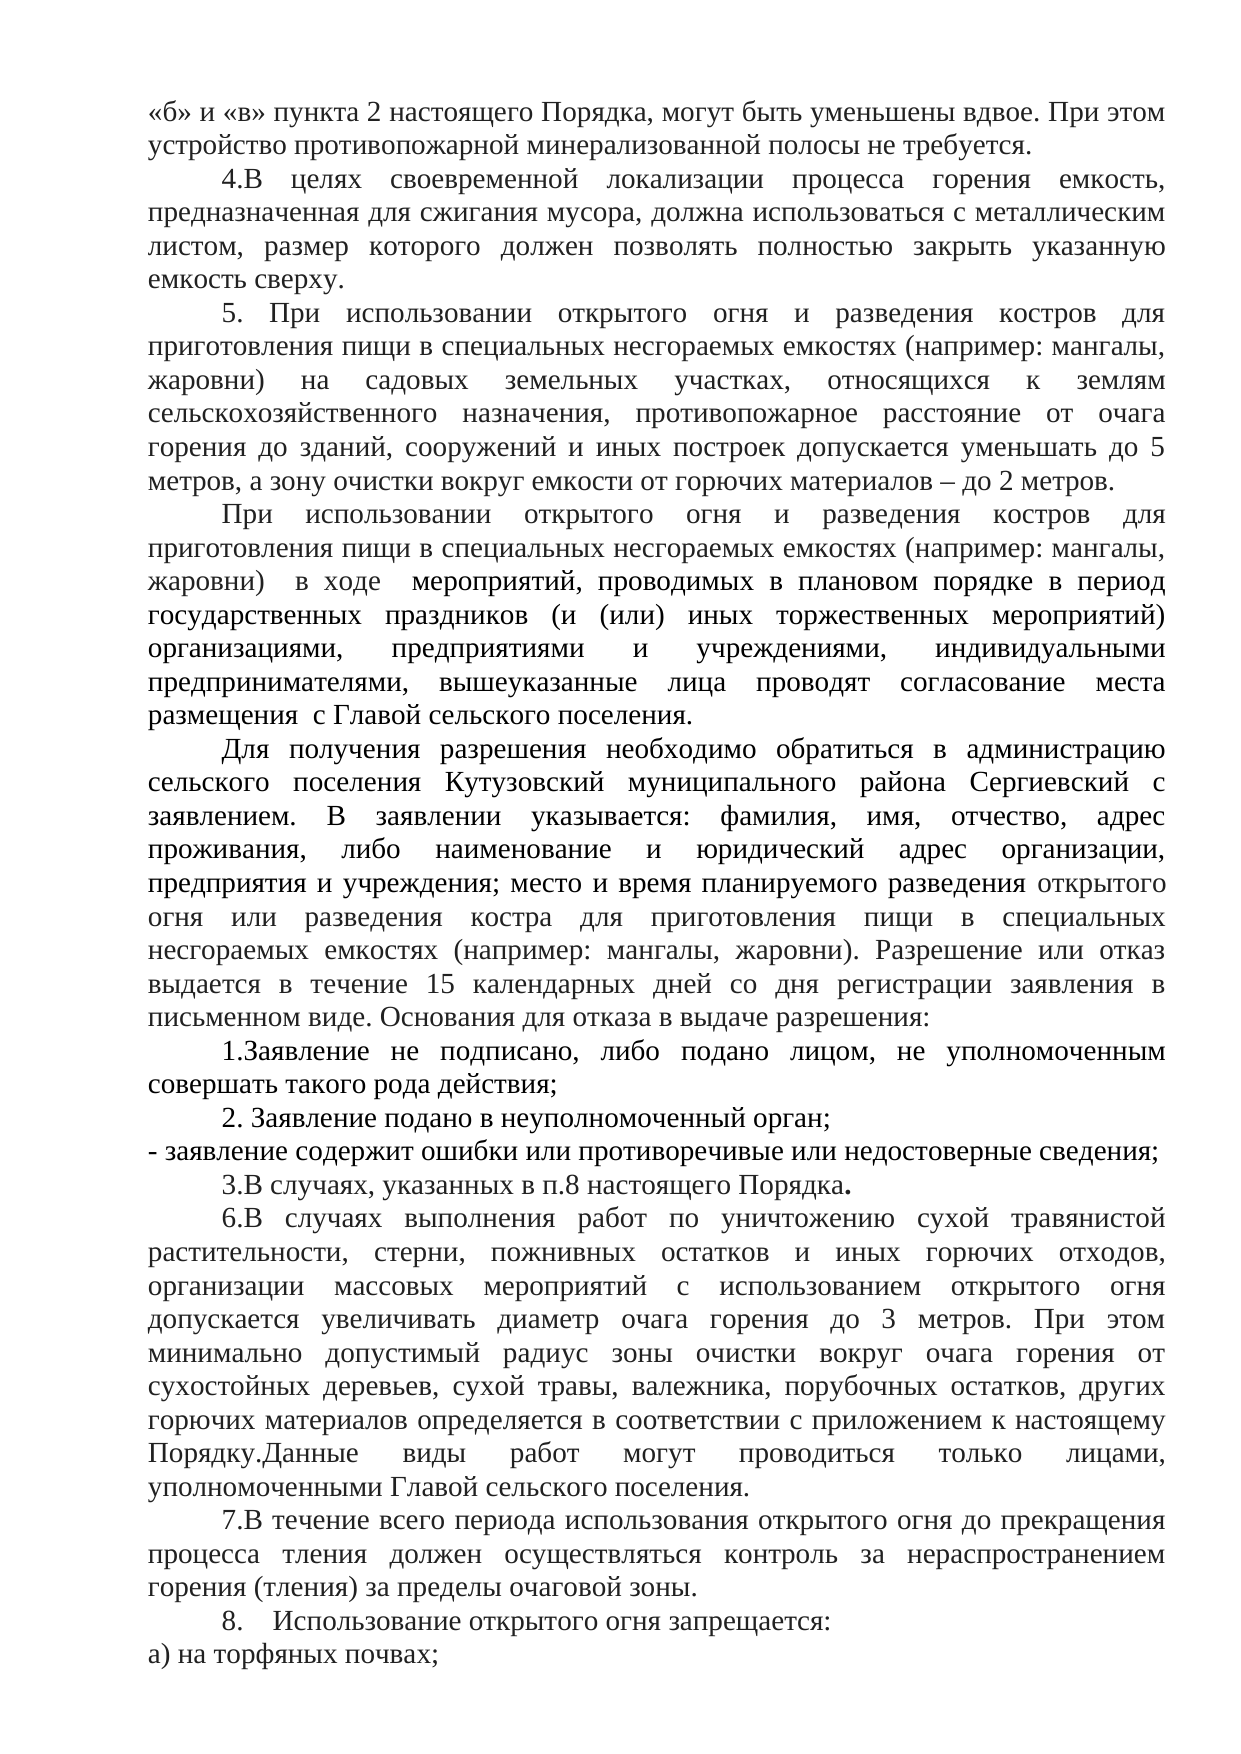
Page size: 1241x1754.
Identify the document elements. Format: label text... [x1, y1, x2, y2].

text а) на торфяных почвах; [148, 1637, 1166, 1670]
text Для получения разрешения необходимо обратиться в администрацию сельского поселения Кутузовский муниципального района Сергиевский с заявлением. В заявлении указывается: фамилия, имя, отчество, адрес проживания, либо наименование и юридический адрес организации, предприятия и учреждения; место и время планируемого разведения открытого огня или разведения костра для приготовления пищи в специальных несгораемых емкостях (например: мангалы, жаровни). Разрешение или отказ выдается в течение 15 календарных дней со дня регистрации заявления в письменном виде. Основания для отказа в выдаче разрешения: [148, 731, 1166, 1033]
text - заявление содержит ошибки или противоречивые или недостоверные сведения; [148, 1133, 1166, 1167]
text 8. Использование открытого огня запрещается: [148, 1603, 1166, 1637]
text 4.В целях своевременной локализации процесса горения емкость, предназначенная для сжигания мусора, должна использоваться с металлическим листом, размер которого должен позволять полностью закрыть указанную емкость сверху. [148, 161, 1166, 295]
text При использовании открытого огня и разведения костров для приготовления пищи в специальных несгораемых емкостях (например: мангалы, жаровни) в ходе мероприятий, проводимых в плановом порядке в период государственных праздников (и (или) иных торжественных мероприятий) организациями, предприятиями и учреждениями, индивидуальными предпринимателями, вышеуказанные лица проводят согласование места размещения с Главой сельского поселения. [148, 496, 1166, 731]
text 3.В случаях, указанных в п.8 настоящего Порядка. [148, 1167, 1166, 1201]
text 6.В случаях выполнения работ по уничтожению сухой травянистой растительности, стерни, пожнивных остатков и иных горючих отходов, организации массовых мероприятий с использованием открытого огня допускается увеличивать диаметр очага горения до 3 метров. При этом минимально допустимый радиус зоны очистки вокруг очага горения от сухостойных деревьев, сухой травы, валежника, порубочных остатков, других горючих материалов определяется в соответствии с приложением к настоящему Порядку.Данные виды работ могут проводиться только лицами, уполномоченными Главой сельского поселения. [148, 1201, 1166, 1502]
text 7.В течение всего периода использования открытого огня до прекращения процесса тления должен осуществляться контроль за нераспространением горения (тления) за пределы очаговой зоны. [148, 1502, 1166, 1603]
text 1.Заявление не подписано, либо подано лицом, не уполномоченным совершать такого рода действия; [148, 1033, 1166, 1100]
text 5. При использовании открытого огня и разведения костров для приготовления пищи в специальных несгораемых емкостях (например: мангалы, жаровни) на садовых земельных участках, относящихся к землям сельскохозяйственного назначения, противопожарное расстояние от очага горения до зданий, сооружений и иных построек допускается уменьшать до 5 метров, а зону очистки вокруг емкости от горючих материалов – до 2 метров. [148, 295, 1166, 496]
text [148, 94, 1166, 161]
text 2. Заявление подано в неуполномоченный орган; [148, 1100, 1166, 1133]
